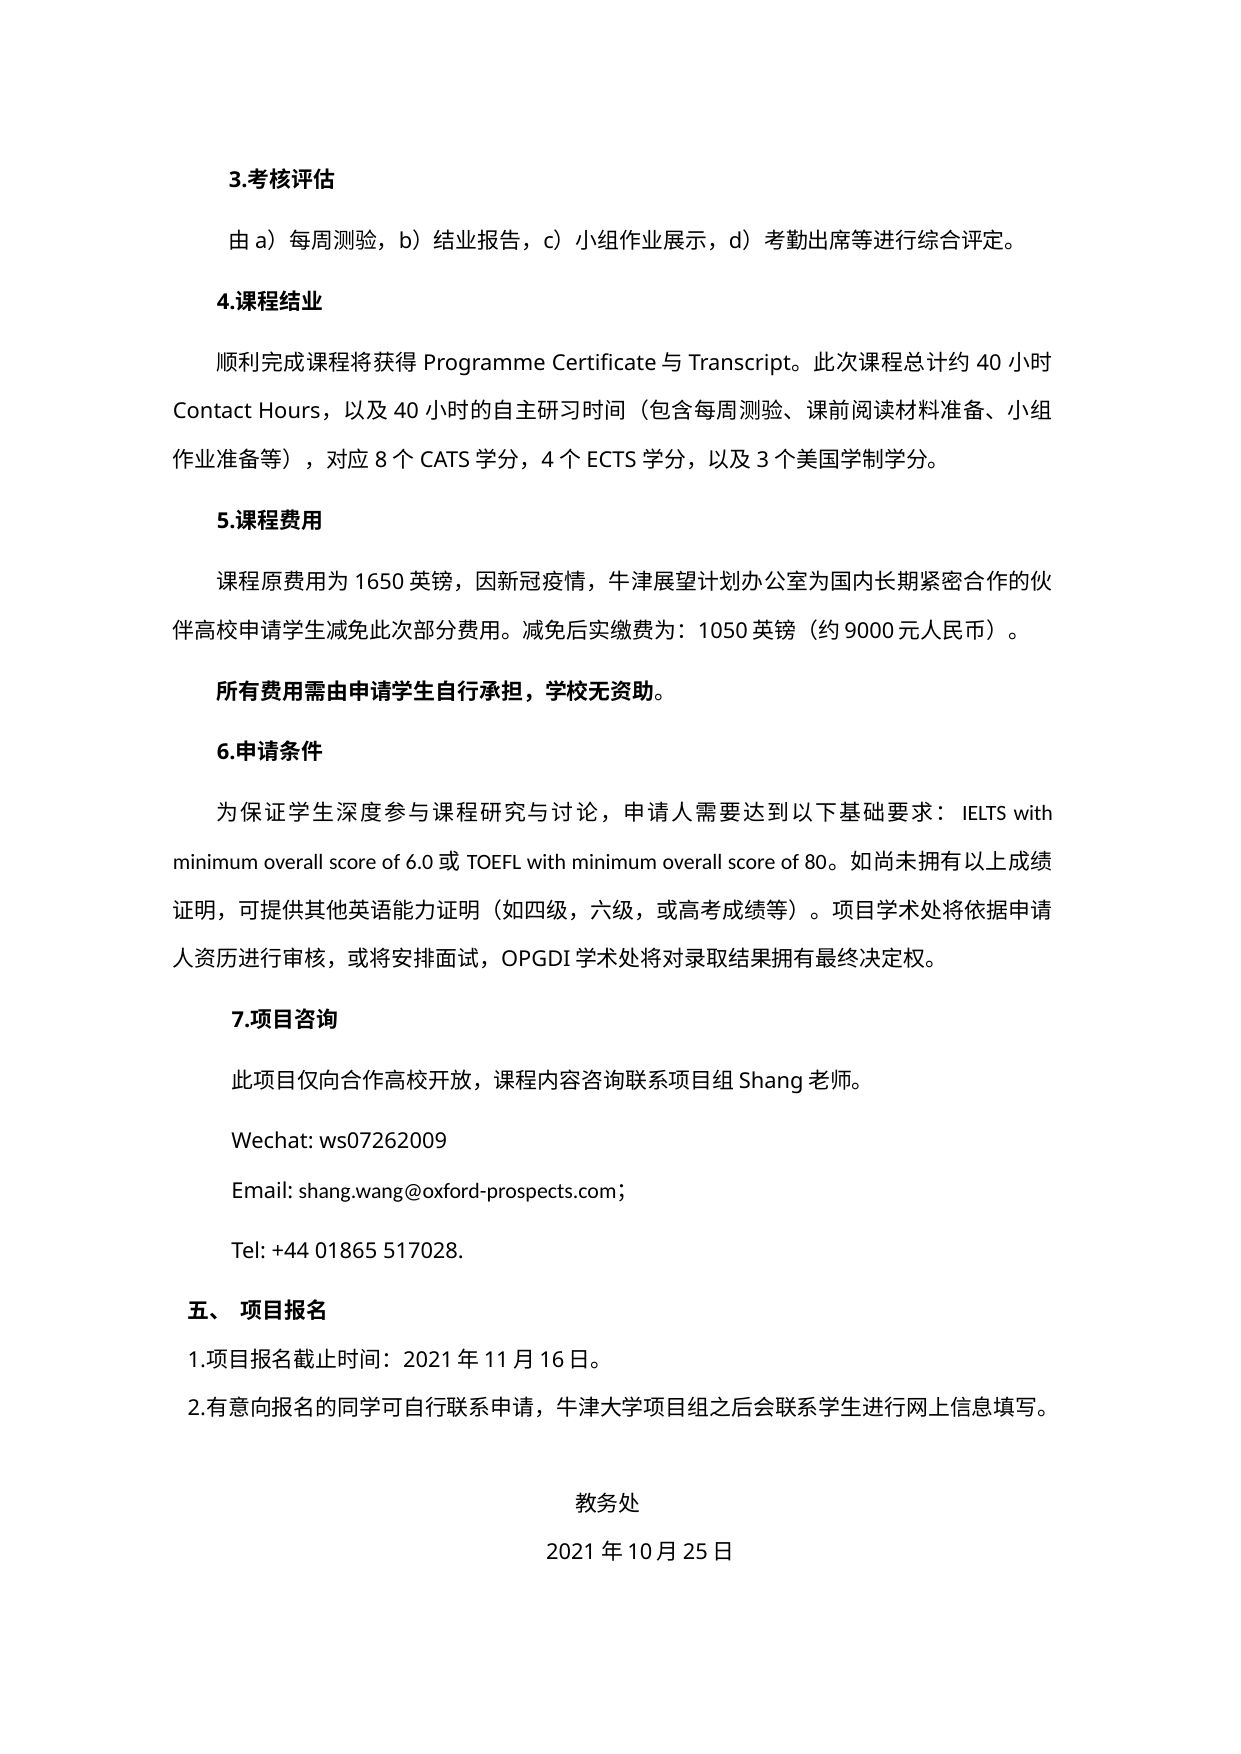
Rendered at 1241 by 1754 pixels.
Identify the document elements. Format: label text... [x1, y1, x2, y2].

text 课程原费用为1650英镑，因新冠疫情，牛津展望计划办公室为国内长期紧密合作的伙伴高校申请学生减免此次部分费用。减免后实缴费为：1050英镑（约9000元人民币）。 [173, 564, 1053, 645]
text 顺利完成课程将获得Programme Certificate与Transcript。此次课程总计约 40 小时 Contact Hours，以及 40 小时的自主研习时间（包含每周测验、课前阅读材料准备、小组作业准备等），对应 8 个 CATS 学分，4 个 ECTS 学分，以及 3 个美国学制学分。 [173, 344, 1053, 474]
list 2021年10月25日 [187, 1534, 1053, 1566]
text 3.考核评估 [229, 162, 1053, 194]
text Wechat: ws07262009 Email: shang.wang@oxford-prospects.com； [231, 1124, 1053, 1205]
text 6.申请条件 [173, 734, 1053, 767]
text 为保证学生深度参与课程研究与讨论，申请人需要达到以下基础要求：IELTS with minimum overall score of 6.0或 TOEFL with minimum overall score of 80。如尚未拥有以上成绩证明，可提供其他英语能力证明（如四级，六级，或高考成绩等）。项目学术处将依据申请人资历进行审核，或将安排面试，OPGDI学术处将对录取结果拥有最终决定权。 [173, 795, 1053, 974]
text 5.课程费用 [173, 503, 1053, 535]
list 1.项目报名截止时间：2021年11月16日。 [187, 1341, 1053, 1374]
text 7.项目咨询 [187, 1002, 1053, 1034]
text 所有费用需由申请学生自行承担，学校无资助。 [173, 673, 1053, 706]
list 项目报名 [187, 1293, 1053, 1326]
text Tel: +44 01865 517028. [187, 1233, 1053, 1266]
text 由a）每周测验，b）结业报告，c）小组作业展示，d）考勤出席等进行综合评定。 [229, 223, 1053, 255]
text 此项目仅向合作高校开放，课程内容咨询联系项目组Shang老师。 [187, 1063, 1053, 1095]
list 教务处 [187, 1486, 1053, 1518]
text 4.课程结业 [173, 284, 1053, 316]
list 2.有意向报名的同学可自行联系申请，牛津大学项目组之后会联系学生进行网上信息填写。 [187, 1390, 1053, 1422]
